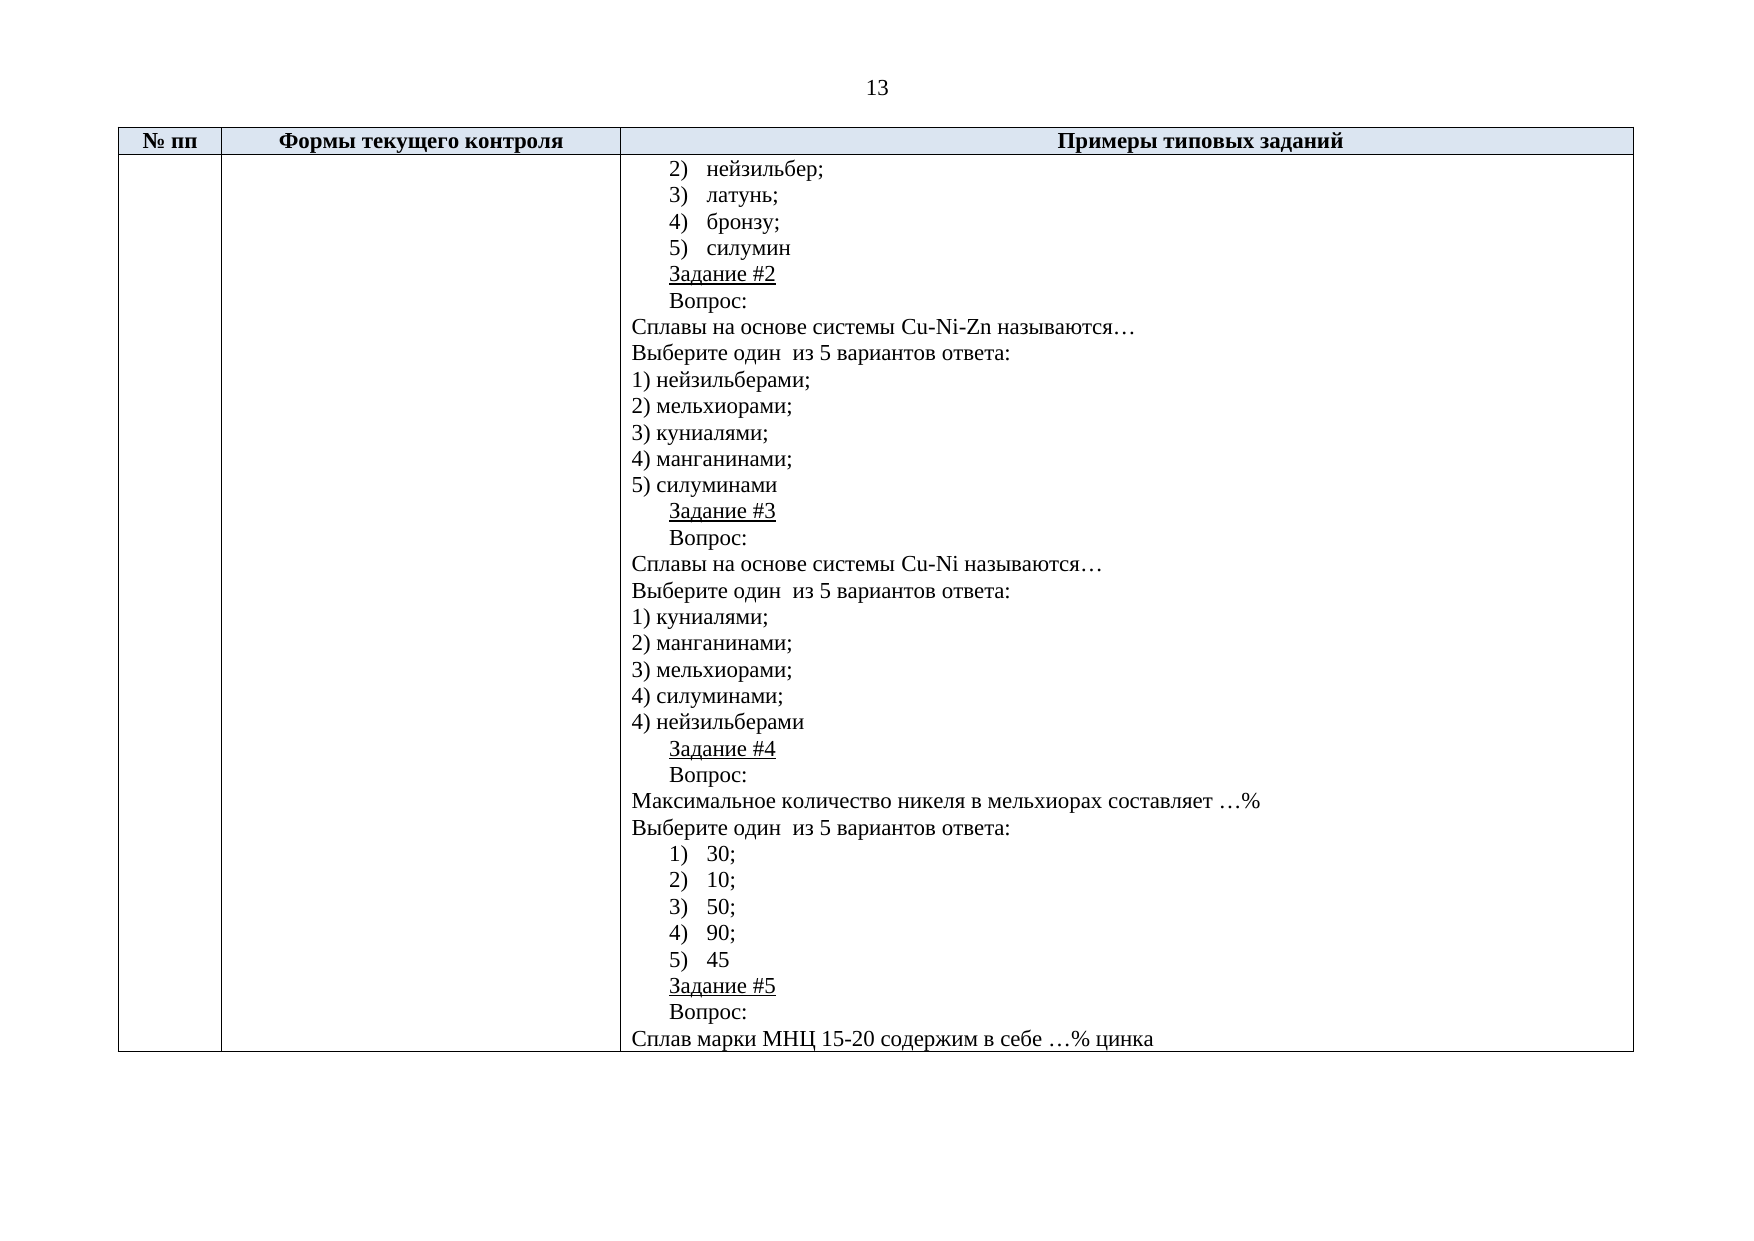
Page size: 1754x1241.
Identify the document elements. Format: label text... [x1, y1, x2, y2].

table_header Примеры типовых заданий [621, 128, 1633, 154]
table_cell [621, 155, 1633, 1051]
table_cell 2 [119, 155, 221, 1051]
table_header № пп [119, 128, 221, 154]
table_header Формы текущего контроля [222, 128, 620, 154]
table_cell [222, 155, 620, 1051]
